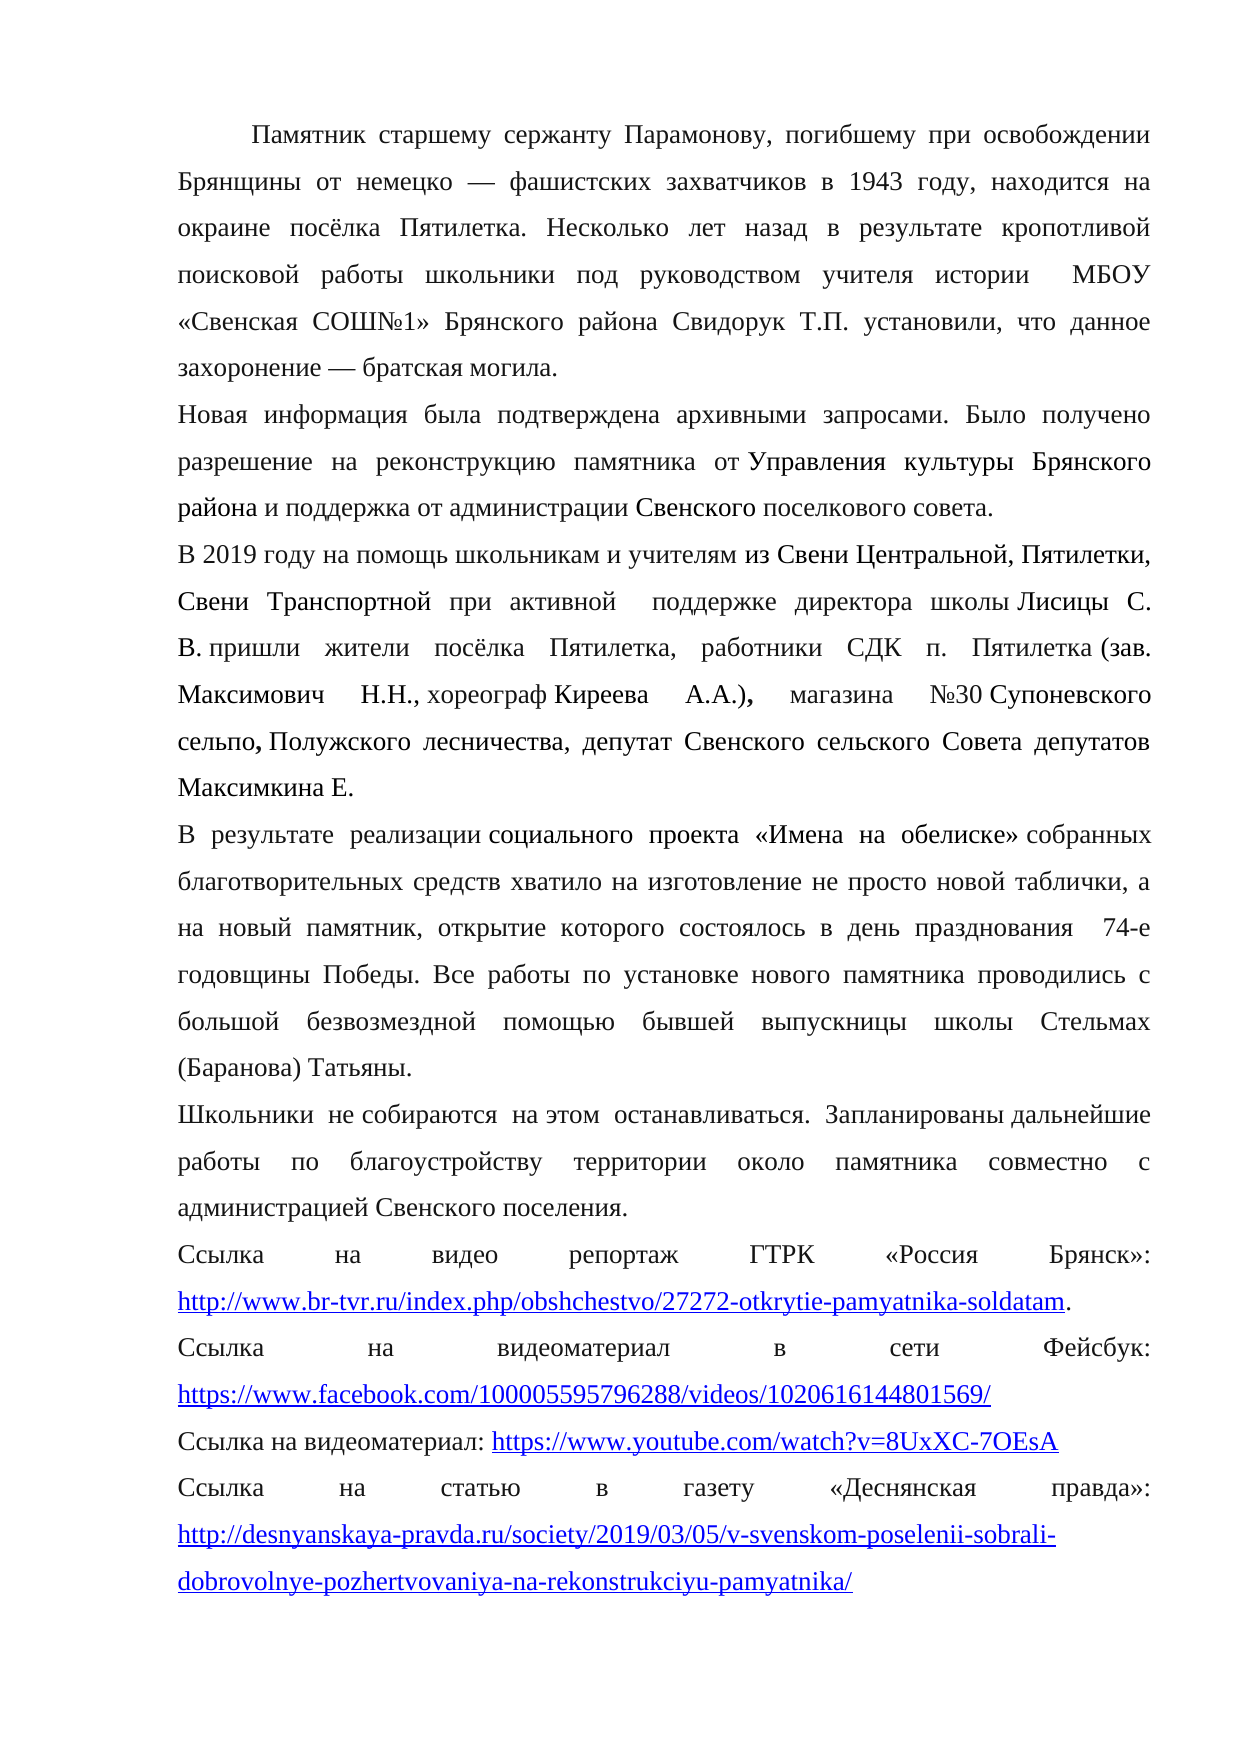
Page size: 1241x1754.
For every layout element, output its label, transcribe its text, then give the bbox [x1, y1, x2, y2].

text Ссылка на статью в газету «Деснянская правда»: http://desnyanskaya-pravda.ru/society/2019/03/05/v-svenskom-poselenii-sobrali-dobrovolnye-pozhertvovaniya-na-rekonstrukciyu-pamyatnika/ [177, 1471, 1152, 1596]
text Ссылка на видео репортаж ГТРК «Россия Брянск»: http://www.br-tvr.ru/index.php/obshchestvo/27272-otkrytie-pamyatnika-soldatam. [177, 1238, 1152, 1316]
text Новая информация была подтверждена архивными запросами. Было получено разрешение на реконструкцию памятника от Управления культуры Брянского района и поддержка от администрации Свенского поселкового совета. [177, 398, 1152, 523]
text Ссылка на видеоматериал в сети Фейсбук: https://www.facebook.com/100005595796288/videos/1020616144801569/ [177, 1331, 1152, 1409]
text В 2019 году на помощь школьникам и учителям из Свени Центральной, Пятилетки, Свени Транспортной при активной поддержке директора школы Лисицы С. В. пришли жители посёлка Пятилетка, работники СДК п. Пятилетка (зав. Максимович Н.Н., хореограф Киреева А.А.), магазина №30 Супоневского сельпо, Полужского лесничества, депутат Свенского сельского Совета депутатов Максимкина Е. [177, 538, 1152, 803]
text В результате реализации социального проекта «Имена на обелиске» собранных благотворительных средств хватило на изготовление не просто новой таблички, а на новый памятник, открытие которого состоялось в день празднования 74-е годовщины Победы. Все работы по установке нового памятника проводились с большой безвозмездной помощью бывшей выпускницы школы Стельмах (Баранова) Татьяны. [177, 818, 1152, 1083]
text Школьники не собираются на этом останавливаться. Запланированы дальнейшие работы по благоустройству территории около памятника совместно с администрацией Свенского поселения. [177, 1098, 1152, 1223]
text Ссылка на видеоматериал: https://www.youtube.com/watch?v=8UxXC-7OEsA [177, 1425, 1152, 1456]
text Памятник старшему сержанту Парамонову, погибшему при освобождении Брянщины от немецко — фашистских захватчиков в 1943 году, находится на окраине посёлка Пятилетка. Несколько лет назад в результате кропотливой поисковой работы школьники под руководством учителя истории МБОУ «Свенская СОШ№1» Брянского района Свидорук Т.П. установили, что данное захоронение — братская могила. [177, 118, 1152, 383]
